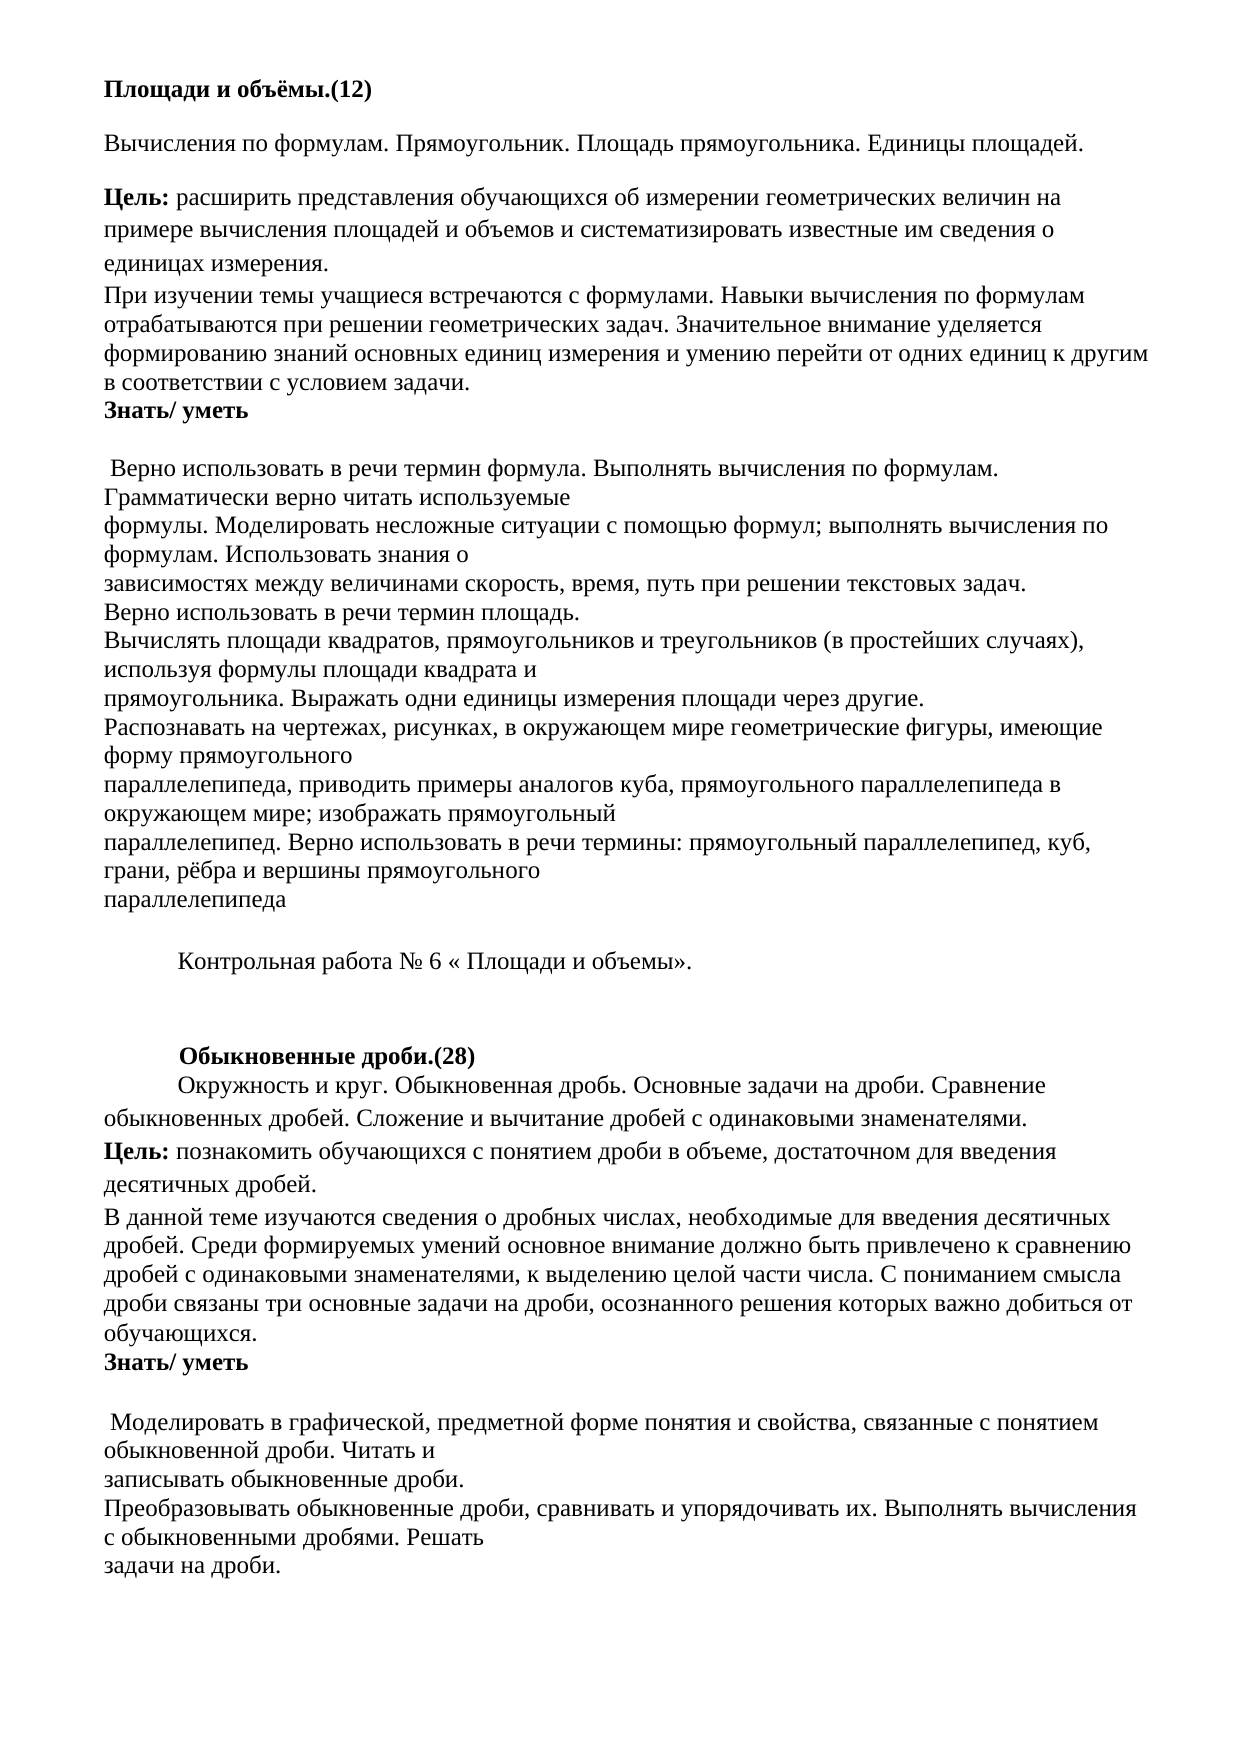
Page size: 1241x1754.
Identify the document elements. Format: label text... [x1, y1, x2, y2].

text задачи на дроби. [103, 1550, 1152, 1579]
text записывать обыкновенные дроби. [103, 1464, 1152, 1493]
text При изучении темы учащиеся встречаются с формулами. Навыки вычисления по формулам отрабатываются при решении геометрических задач. Значительное внимание уделяется формированию знаний основных единиц измерения и умению перейти от одних единиц к другим в соответствии с условием задачи. [103, 281, 1152, 396]
text Контрольная работа № 6 « Площади и объемы». [103, 946, 1152, 975]
text Обыкновенные дроби.(28) [178, 1041, 1152, 1070]
text Знать/ уметь [103, 396, 1152, 424]
text параллелепипеда, приводить примеры аналогов куба, прямоугольного параллелепипеда в окружающем мире; изображать прямоугольный [103, 769, 1152, 827]
text Цель: расширить представления обучающихся об измерении геометрических величин на примере вычисления площадей и объемов и систематизировать известные им сведения о единицах измерения. [103, 182, 1152, 276]
text Окружность и круг. Обыкновенная дробь. Основные задачи на дроби. Сравнение обыкновенных дробей. Сложение и вычитание дробей с одинаковыми знаменателями. [103, 1070, 1152, 1131]
text параллелепипеда [103, 884, 1152, 913]
text Вычисления по формулам. Прямоугольник. Площадь прямоугольника. Единицы площадей. [103, 128, 1152, 156]
text В данной теме изучаются сведения о дробных числах, необходимые для введения десятичных дробей. Среди формируемых умений основное внимание должно быть привлечено к сравнению дробей с одинаковыми знаменателями, к выделению целой части числа. С пониманием смысла дроби связаны три основные задачи на дроби, осознанного решения которых важно добиться от обучающихся. [103, 1202, 1152, 1347]
text Верно использовать в речи термин площадь. [103, 597, 1152, 626]
text Верно использовать в речи термин формула. Выполнять вычисления по формулам. Грамматически верно читать используемые [103, 453, 1152, 511]
text Моделировать в графической, предметной форме понятия и свойства, связанные с понятием обыкновенной дроби. Читать и [103, 1407, 1152, 1464]
text Площади и объёмы.(12) [103, 74, 1152, 103]
text прямоугольника. Выражать одни единицы измерения площади через другие. [103, 683, 1152, 712]
text формулы. Моделировать несложные ситуации с помощью формул; выполнять вычисления по формулам. Использовать знания о [103, 511, 1152, 568]
text Знать/ уметь [103, 1347, 1152, 1376]
text Вычислять площади квадратов, прямоугольников и треугольников (в простейших случаях), используя формулы площади квадрата и [103, 626, 1152, 683]
text Преобразовывать обыкновенные дроби, сравнивать и упорядочивать их. Выполнять вычисления с обыкновенными дробями. Решать [103, 1493, 1152, 1550]
text Распознавать на чертежах, рисунках, в окружающем мире геометрические фигуры, имеющие форму прямоугольного [103, 712, 1152, 769]
text Цель: познакомить обучающихся с понятием дроби в объеме, достаточном для введения десятичных дробей. [103, 1136, 1152, 1197]
text зависимостях между величинами скорость, время, путь при решении текстовых задач. [103, 568, 1152, 597]
text параллелепипед. Верно использовать в речи термины: прямоугольный параллелепипед, куб, грани, рёбра и вершины прямоугольного [103, 827, 1152, 884]
